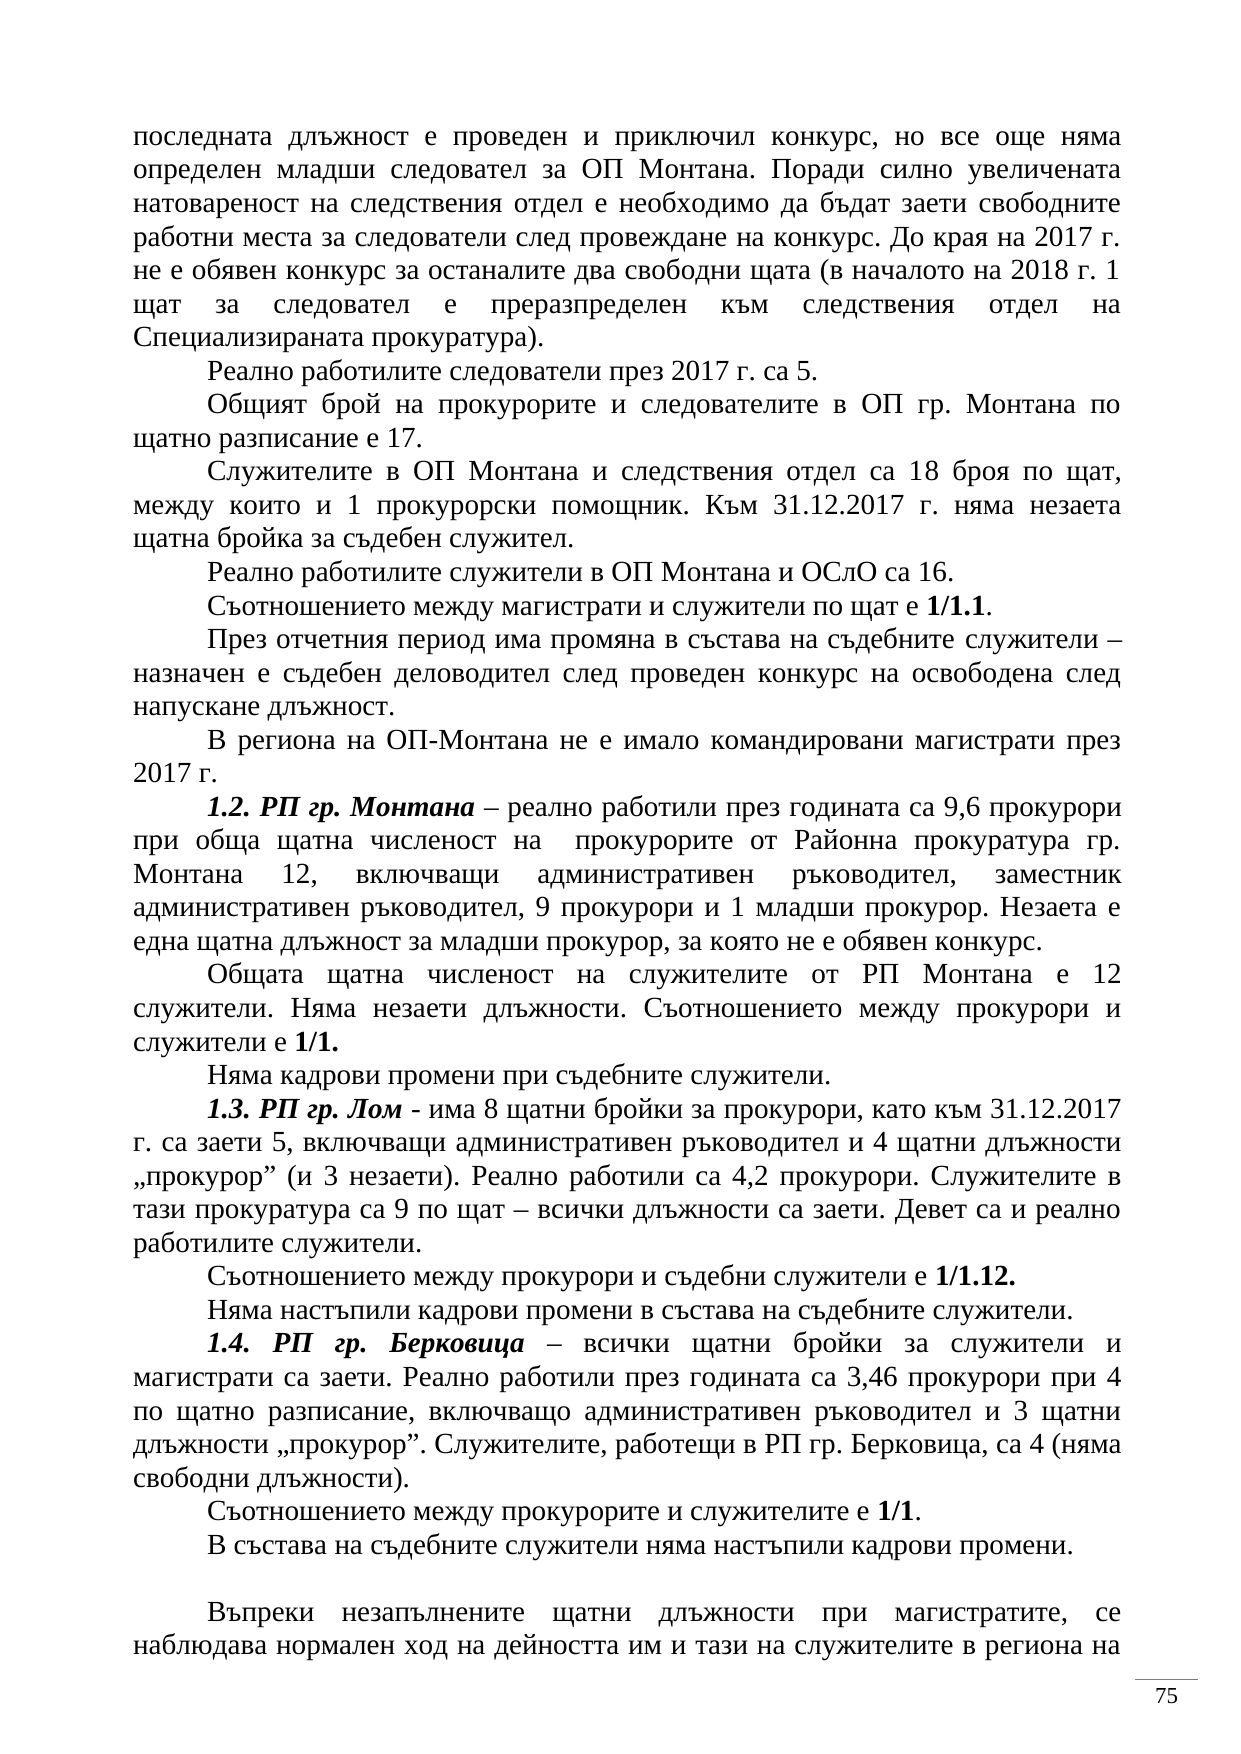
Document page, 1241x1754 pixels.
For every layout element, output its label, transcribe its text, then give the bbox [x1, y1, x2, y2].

text Реално работилите следователи през 2017 г. са 5. [133, 353, 1122, 386]
text В състава на съдебните служители няма настъпили кадрови промени. [133, 1527, 1122, 1560]
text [133, 118, 1122, 353]
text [133, 1594, 1122, 1661]
text През отчетния период има промяна в състава на съдебните служители – назначен е съдебен деловодител след проведен конкурс на освободена след напускане длъжност. [133, 621, 1122, 722]
text Общата щатна численост на служителите от РП Монтана е 12 служители. Няма незаети длъжности. Съотношението между прокурори и служители е 1/1. [133, 957, 1122, 1057]
text Съотношението между магистрати и служители по щат е 1/1.1. [133, 588, 1122, 621]
text Съотношението между прокурорите и служителите е 1/1. [133, 1493, 1122, 1527]
text 1.3. РП гр. Лом - има 8 щатни бройки за прокурори, като към 31.12.2017 г. са заети 5, включващи административен ръководител и 4 щатни длъжности „прокурор” (и 3 незаети). Реално работили са 4,2 прокурори. Служителите в тази прокуратура са 9 по щат – всички длъжности са заети. Девет са и реално работилите служители. [133, 1091, 1122, 1258]
text Съотношението между прокурори и съдебни служители е 1/1.12. [133, 1258, 1122, 1292]
text 1.4. РП гр. Берковица – всички щатни бройки за служители и магистрати са заети. Реално работили през годината са 3,46 прокурори при 4 по щатно разписание, включващо административен ръководител и 3 щатни длъжности „прокурор”. Служителите, работещи в РП гр. Берковица, са 4 (няма свободни длъжности). [133, 1326, 1122, 1493]
text В региона на ОП-Монтана не е имало командировани магистрати през 2017 г. [133, 722, 1122, 789]
text 1.2. РП гр. Монтана – реално работили през годината са 9,6 прокурори при обща щатна численост на прокурорите от Районна прокуратура гр. Монтана 12, включващи административен ръководител, заместник административен ръководител, 9 прокурори и 1 младши прокурор. Незаета е една щатна длъжност за младши прокурор, за която не е обявен конкурс. [133, 789, 1122, 957]
text Служителите в ОП Монтана и следствения отдел са 18 броя по щат, между които и 1 прокурорски помощник. Към 31.12.2017 г. няма незаета щатна бройка за съдебен служител. [133, 453, 1122, 554]
text Няма кадрови промени при съдебните служители. [133, 1057, 1122, 1091]
text Няма настъпили кадрови промени в състава на съдебните служители. [133, 1292, 1122, 1326]
text Реално работилите служители в ОП Монтана и ОСлО са 16. [133, 554, 1122, 588]
text Общият брой на прокурорите и следователите в ОП гр. Монтана по щатно разписание е 17. [133, 386, 1122, 453]
